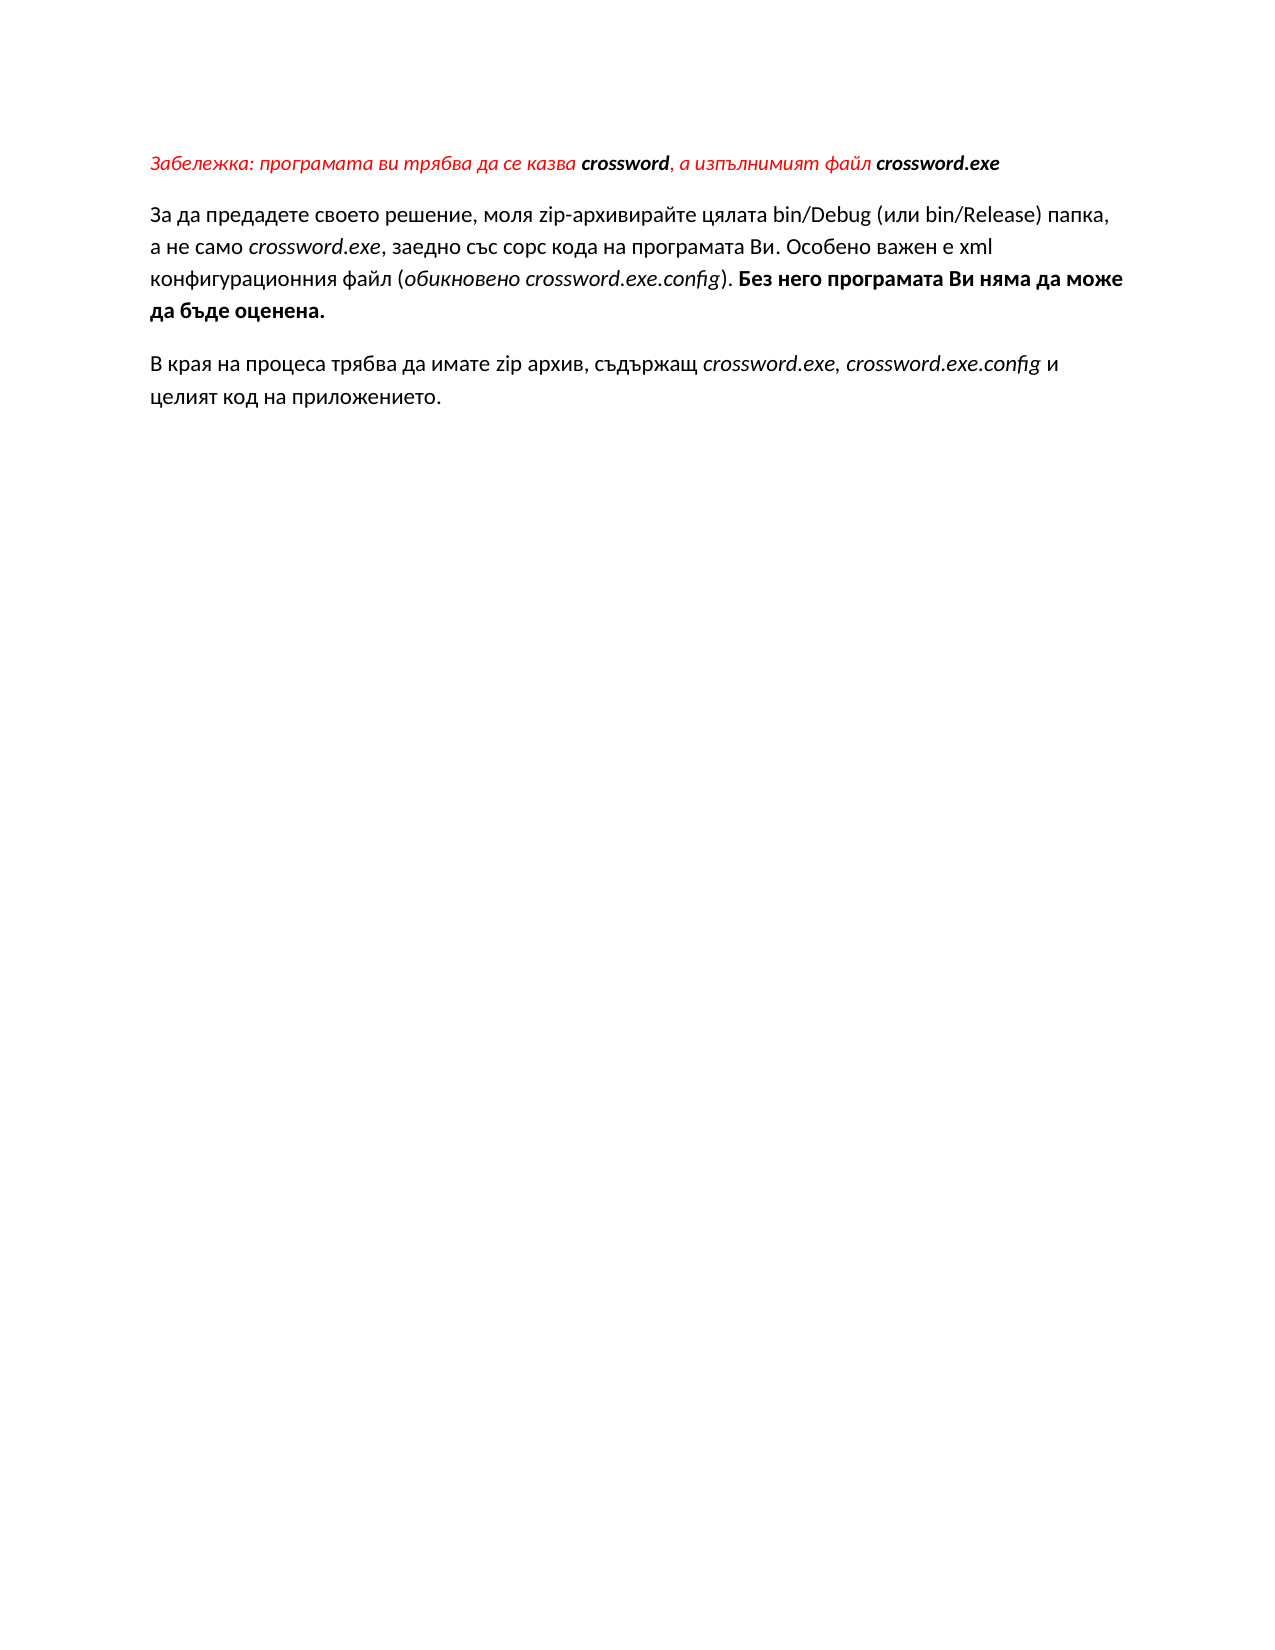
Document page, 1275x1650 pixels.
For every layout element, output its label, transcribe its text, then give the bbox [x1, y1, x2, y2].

text Забележка: програмата ви трябва да се казва crossword, а изпълнимият файл crossword.exe [150, 150, 1125, 175]
text За да предадете своето решение, моля zip-архивирайте цялата bin/Debug (или bin/Release) папка, а не само crossword.exe, заедно със сорс кода на програмата Ви. Особено важен е xml конфигурационния файл (обикновено crossword.exe.config). Без него програмата Ви няма да може да бъде оценена. [150, 200, 1125, 324]
text В края на процеса трябва да имате zip архив, съдържащ crossword.exe, crossword.exe.config и целият код на приложението. [150, 349, 1125, 410]
